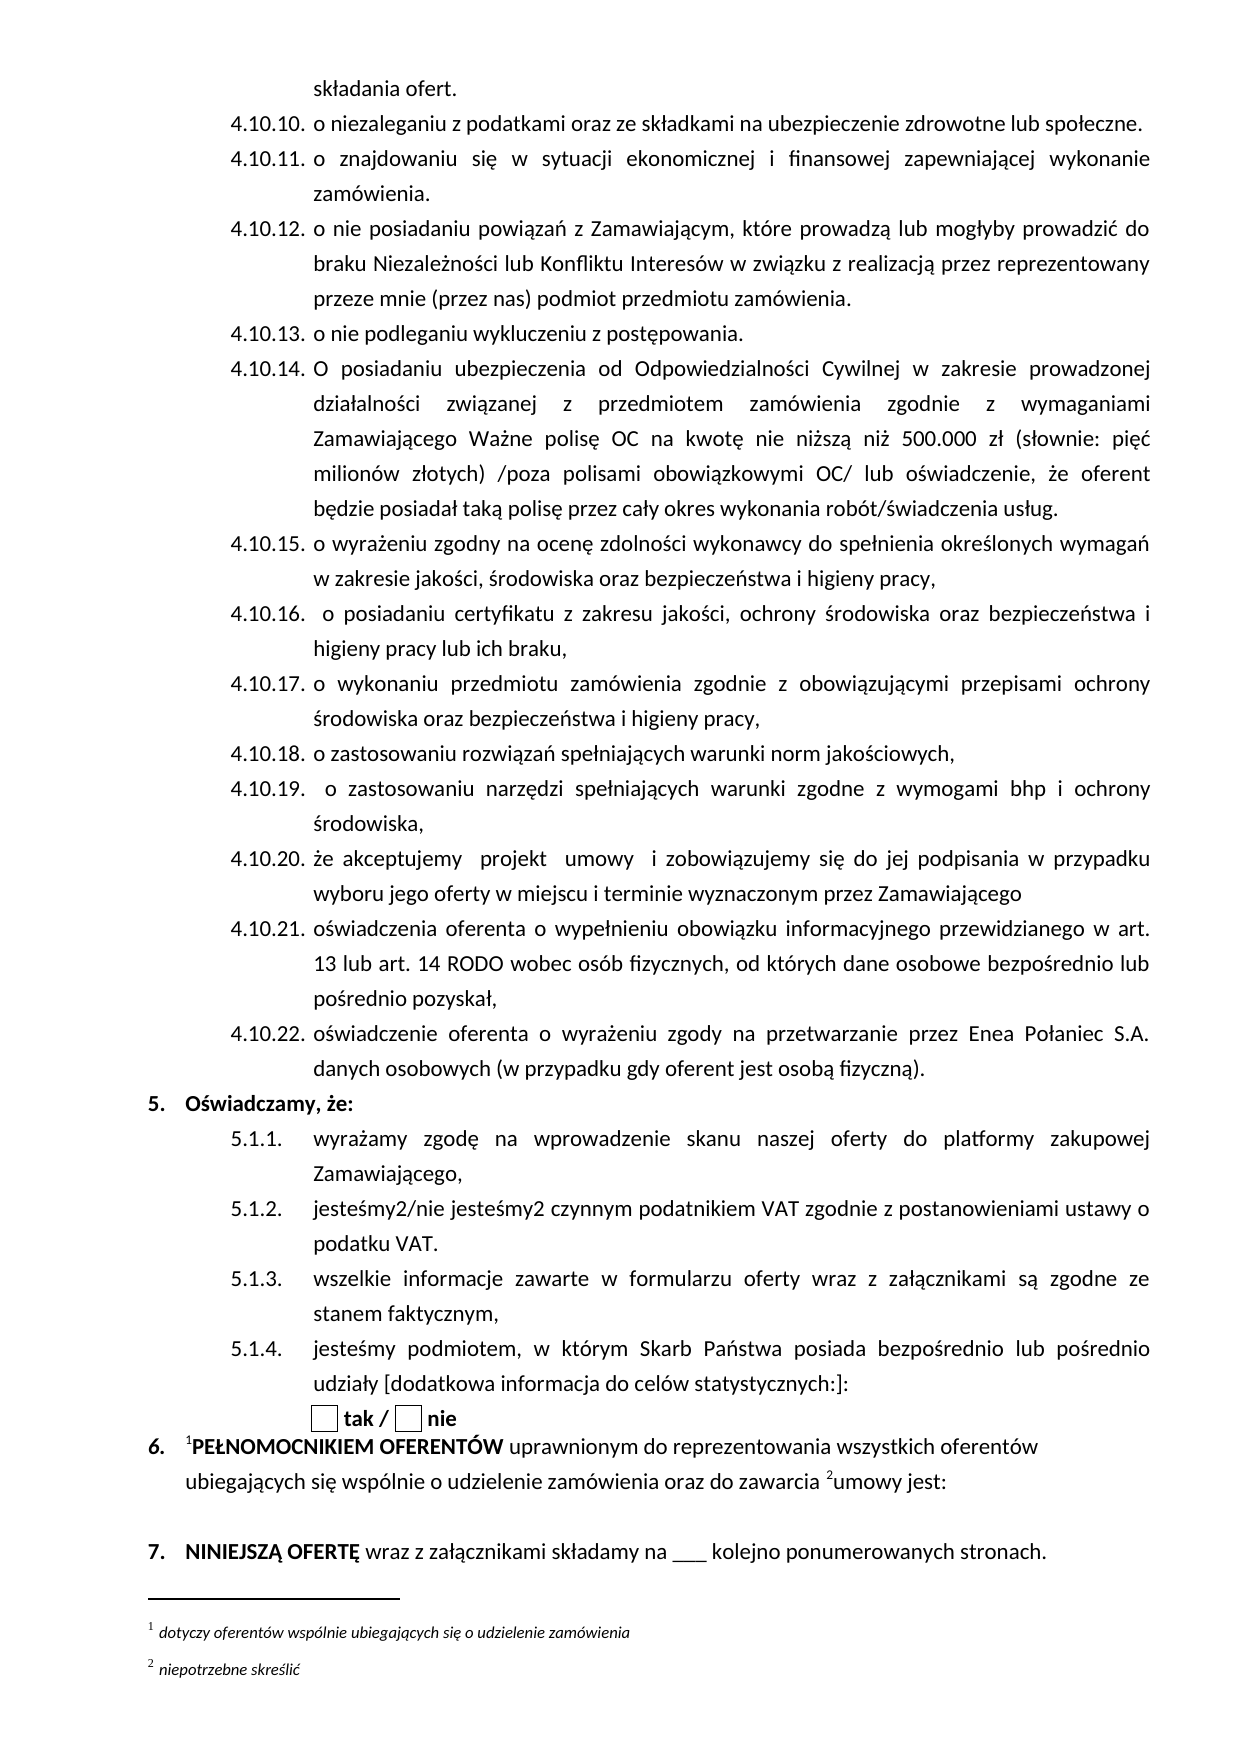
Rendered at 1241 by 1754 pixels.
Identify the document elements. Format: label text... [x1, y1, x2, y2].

list jesteśmy2/nie jesteśmy2 czynnym podatnikiem VAT zgodnie z postanowieniami ustawy o podatku VAT. [230, 1194, 1152, 1257]
text tak / nie [266, 1404, 1155, 1432]
list o wykonaniu przedmiotu zamówienia zgodnie z obowiązującymi przepisami ochrony środowiska oraz bezpieczeństwa i higieny pracy, [230, 669, 1152, 732]
list o nie posiadaniu powiązań z Zamawiającym, które prowadzą lub mogłyby prowadzić do braku Niezależności lub Konfliktu Interesów w związku z realizacją przez reprezentowany przeze mnie (przez nas) podmiot przedmiotu zamówienia. [230, 214, 1152, 312]
list o niezaleganiu z podatkami oraz ze składkami na ubezpieczenie zdrowotne lub społeczne. [230, 109, 1152, 137]
list wyrażamy zgodę na wprowadzenie skanu naszej oferty do platformy zakupowej Zamawiającego, [230, 1124, 1152, 1187]
list oświadczenia oferenta o wypełnieniu obowiązku informacyjnego przewidzianego w art. 13 lub art. 14 RODO wobec osób fizycznych, od których dane osobowe bezpośrednio lub pośrednio pozyskał, [230, 914, 1152, 1012]
list NINIEJSZĄ OFERTĘ wraz z załącznikami składamy na ___ kolejno ponumerowanych stronach. [148, 1537, 1152, 1565]
list jesteśmy podmiotem, w którym Skarb Państwa posiada bezpośrednio lub pośrednio udziały [dodatkowa informacja do celów statystycznych:]: [230, 1334, 1152, 1397]
list o wyrażeniu zgodny na ocenę zdolności wykonawcy do spełnienia określonych wymagań w zakresie jakości, środowiska oraz bezpieczeństwa i higieny pracy, [230, 529, 1152, 592]
list o zastosowaniu narzędzi spełniających warunki zgodne z wymogami bhp i ochrony środowiska, [230, 774, 1152, 837]
list że akceptujemy projekt umowy i zobowiązujemy się do jej podpisania w przypadku wyboru jego oferty w miejscu i terminie wyznaczonym przez Zamawiającego [230, 844, 1152, 907]
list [230, 74, 1152, 102]
list O posiadaniu ubezpieczenia od Odpowiedzialności Cywilnej w zakresie prowadzonej działalności związanej z przedmiotem zamówienia zgodnie z wymaganiami Zamawiającego Ważne polisę OC na kwotę nie niższą niż 500.000 zł (słownie: pięć milionów złotych) /poza polisami obowiązkowymi OC/ lub oświadczenie, że oferent będzie posiadał taką polisę przez cały okres wykonania robót/świadczenia usług. [230, 354, 1152, 522]
list Oświadczamy, że: [148, 1089, 1152, 1117]
list o zastosowaniu rozwiązań spełniających warunki norm jakościowych, [230, 739, 1152, 767]
list o nie podleganiu wykluczeniu z postępowania. [230, 319, 1152, 347]
list o znajdowaniu się w sytuacji ekonomicznej i finansowej zapewniającej wykonanie zamówienia. [230, 144, 1152, 207]
list oświadczenie oferenta o wyrażeniu zgody na przetwarzanie przez Enea Połaniec S.A. danych osobowych (w przypadku gdy oferent jest osobą fizyczną). [230, 1019, 1152, 1082]
list PEŁNOMOCNIKIEM OFERENTÓW uprawnionym do reprezentowania wszystkich oferentów ubiegających się wspólnie o udzielenie zamówienia oraz do zawarcia umowy jest: [148, 1432, 1152, 1495]
list wszelkie informacje zawarte w formularzu oferty wraz z załącznikami są zgodne ze stanem faktycznym, [230, 1264, 1152, 1327]
list o posiadaniu certyfikatu z zakresu jakości, ochrony środowiska oraz bezpieczeństwa i higieny pracy lub ich braku, [230, 599, 1152, 662]
